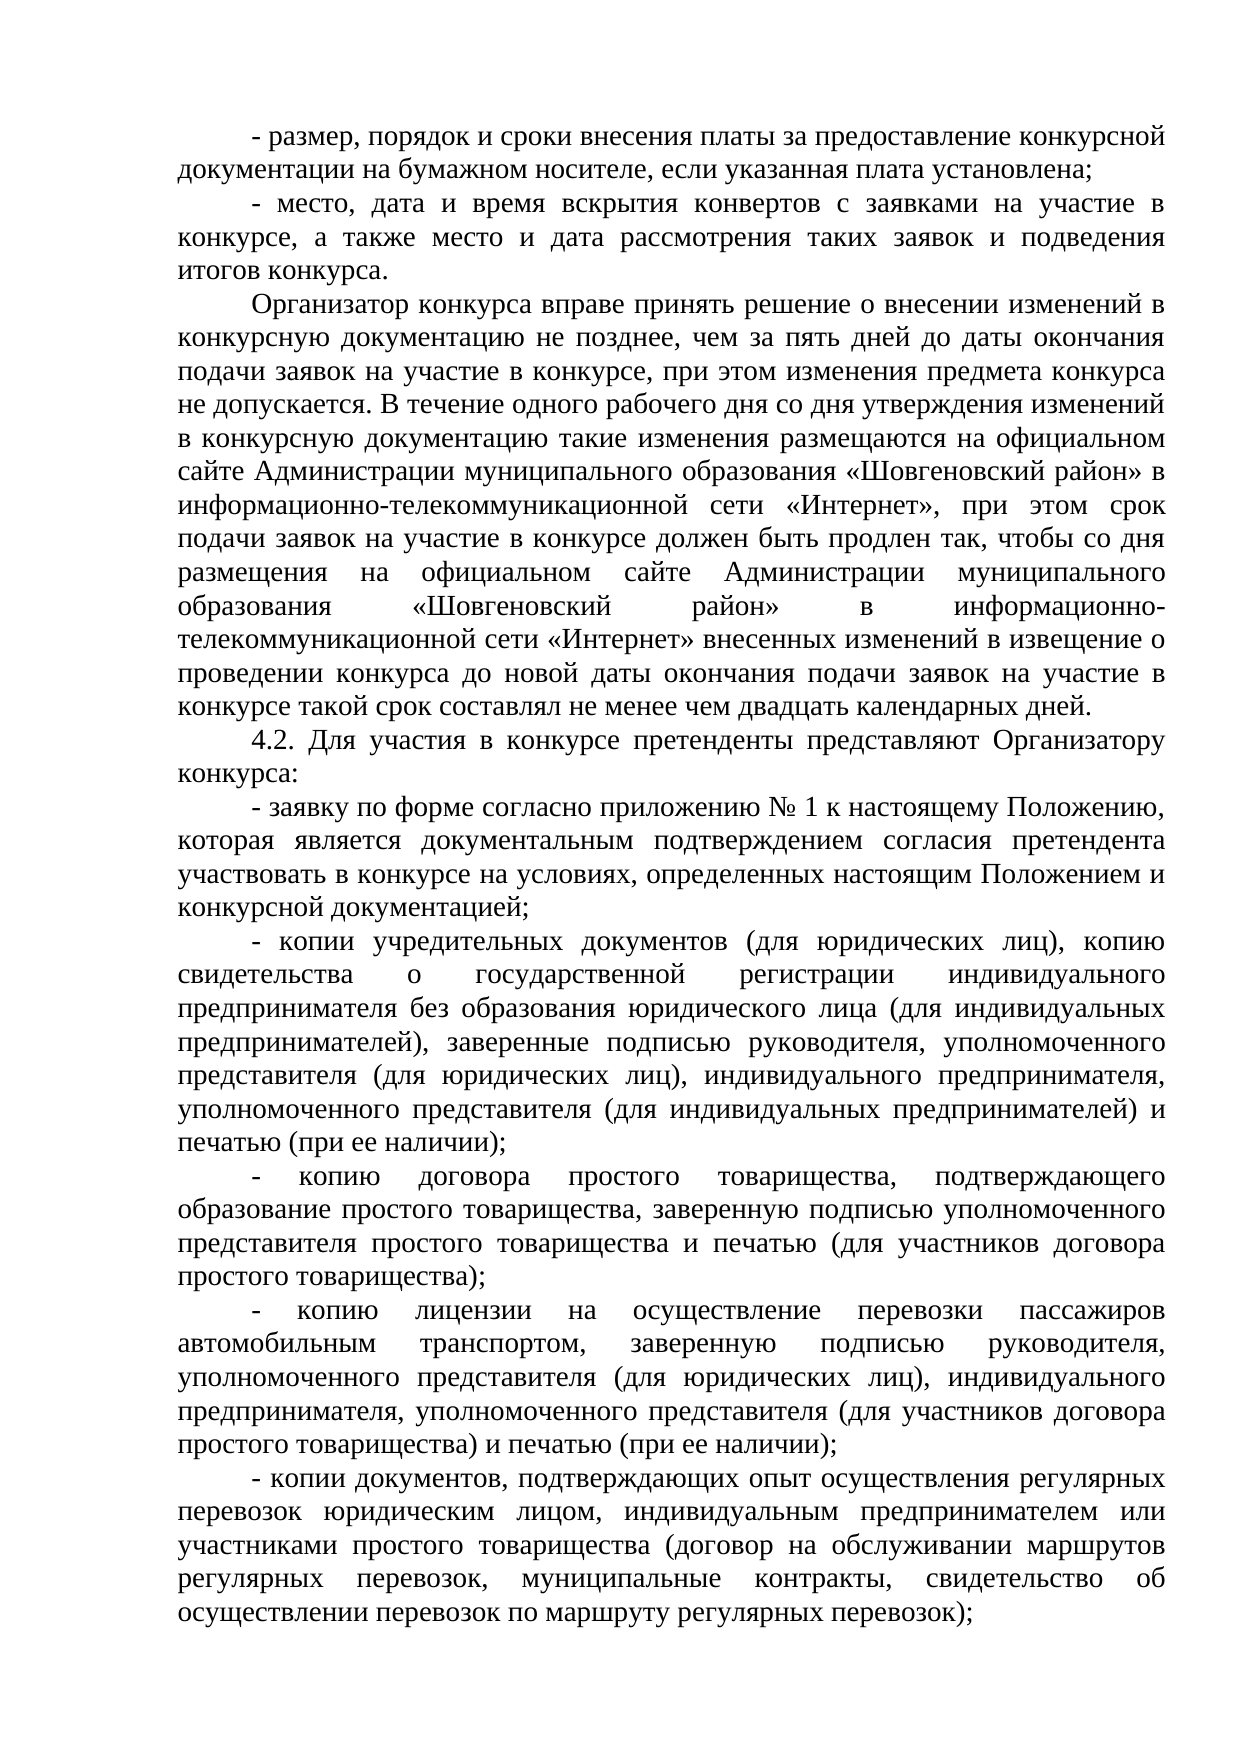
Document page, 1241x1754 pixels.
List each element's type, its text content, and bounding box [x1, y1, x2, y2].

text - копии учредительных документов (для юридических лиц), копию свидетельства о государственной регистрации индивидуального предпринимателя без образования юридического лица (для индивидуальных предпринимателей), заверенные подписью руководителя, уполномоченного представителя (для юридических лиц), индивидуального предпринимателя, уполномоченного представителя (для индивидуальных предпринимателей) и печатью (при ее наличии); [177, 923, 1166, 1158]
text - копию договора простого товарищества, подтверждающего образование простого товарищества, заверенную подписью уполномоченного представителя простого товарищества и печатью (для участников договора простого товарищества); [177, 1158, 1166, 1292]
text Организатор конкурса вправе принять решение о внесении изменений в конкурсную документацию не позднее, чем за пять дней до даты окончания подачи заявок на участие в конкурсе, при этом изменения предмета конкурса не допускается. В течение одного рабочего дня со дня утверждения изменений в конкурсную документацию такие изменения размещаются на официальном сайте Администрации муниципального образования «Шовгеновский район» в информационно-телекоммуникационной сети «Интернет», при этом срок подачи заявок на участие в конкурсе должен быть продлен так, чтобы со дня размещения на официальном сайте Администрации муниципального образования «Шовгеновский район» в информационно-телекоммуникационной сети «Интернет» внесенных изменений в извещение о проведении конкурса до новой даты окончания подачи заявок на участие в конкурсе такой срок составлял не менее чем двадцать календарных дней. [177, 286, 1166, 722]
text 4.2. Для участия в конкурсе претенденты представляют Организатору конкурса: [177, 722, 1166, 789]
text - заявку по форме согласно приложению № 1 к настоящему Положению, которая является документальным подтверждением согласия претендента участвовать в конкурсе на условиях, определенных настоящим Положением и конкурсной документацией; [177, 789, 1166, 923]
text - место, дата и время вскрытия конвертов с заявками на участие в конкурсе, а также место и дата рассмотрения таких заявок и подведения итогов конкурса. [177, 185, 1166, 286]
text - копию лицензии на осуществление перевозки пассажиров автомобильным транспортом, заверенную подписью руководителя, уполномоченного представителя (для юридических лиц), индивидуального предпринимателя, уполномоченного представителя (для участников договора простого товарищества) и печатью (при ее наличии); [177, 1292, 1166, 1460]
text - копии документов, подтверждающих опыт осуществления регулярных перевозок юридическим лицом, индивидуальным предпринимателем или участниками простого товарищества (договор на обслуживании маршрутов регулярных перевозок, муниципальные контракты, свидетельство об осуществлении перевозок по маршруту регулярных перевозок); [177, 1460, 1166, 1627]
text - размер, порядок и сроки внесения платы за предоставление конкурсной документации на бумажном носителе, если указанная плата установлена; [177, 118, 1166, 185]
